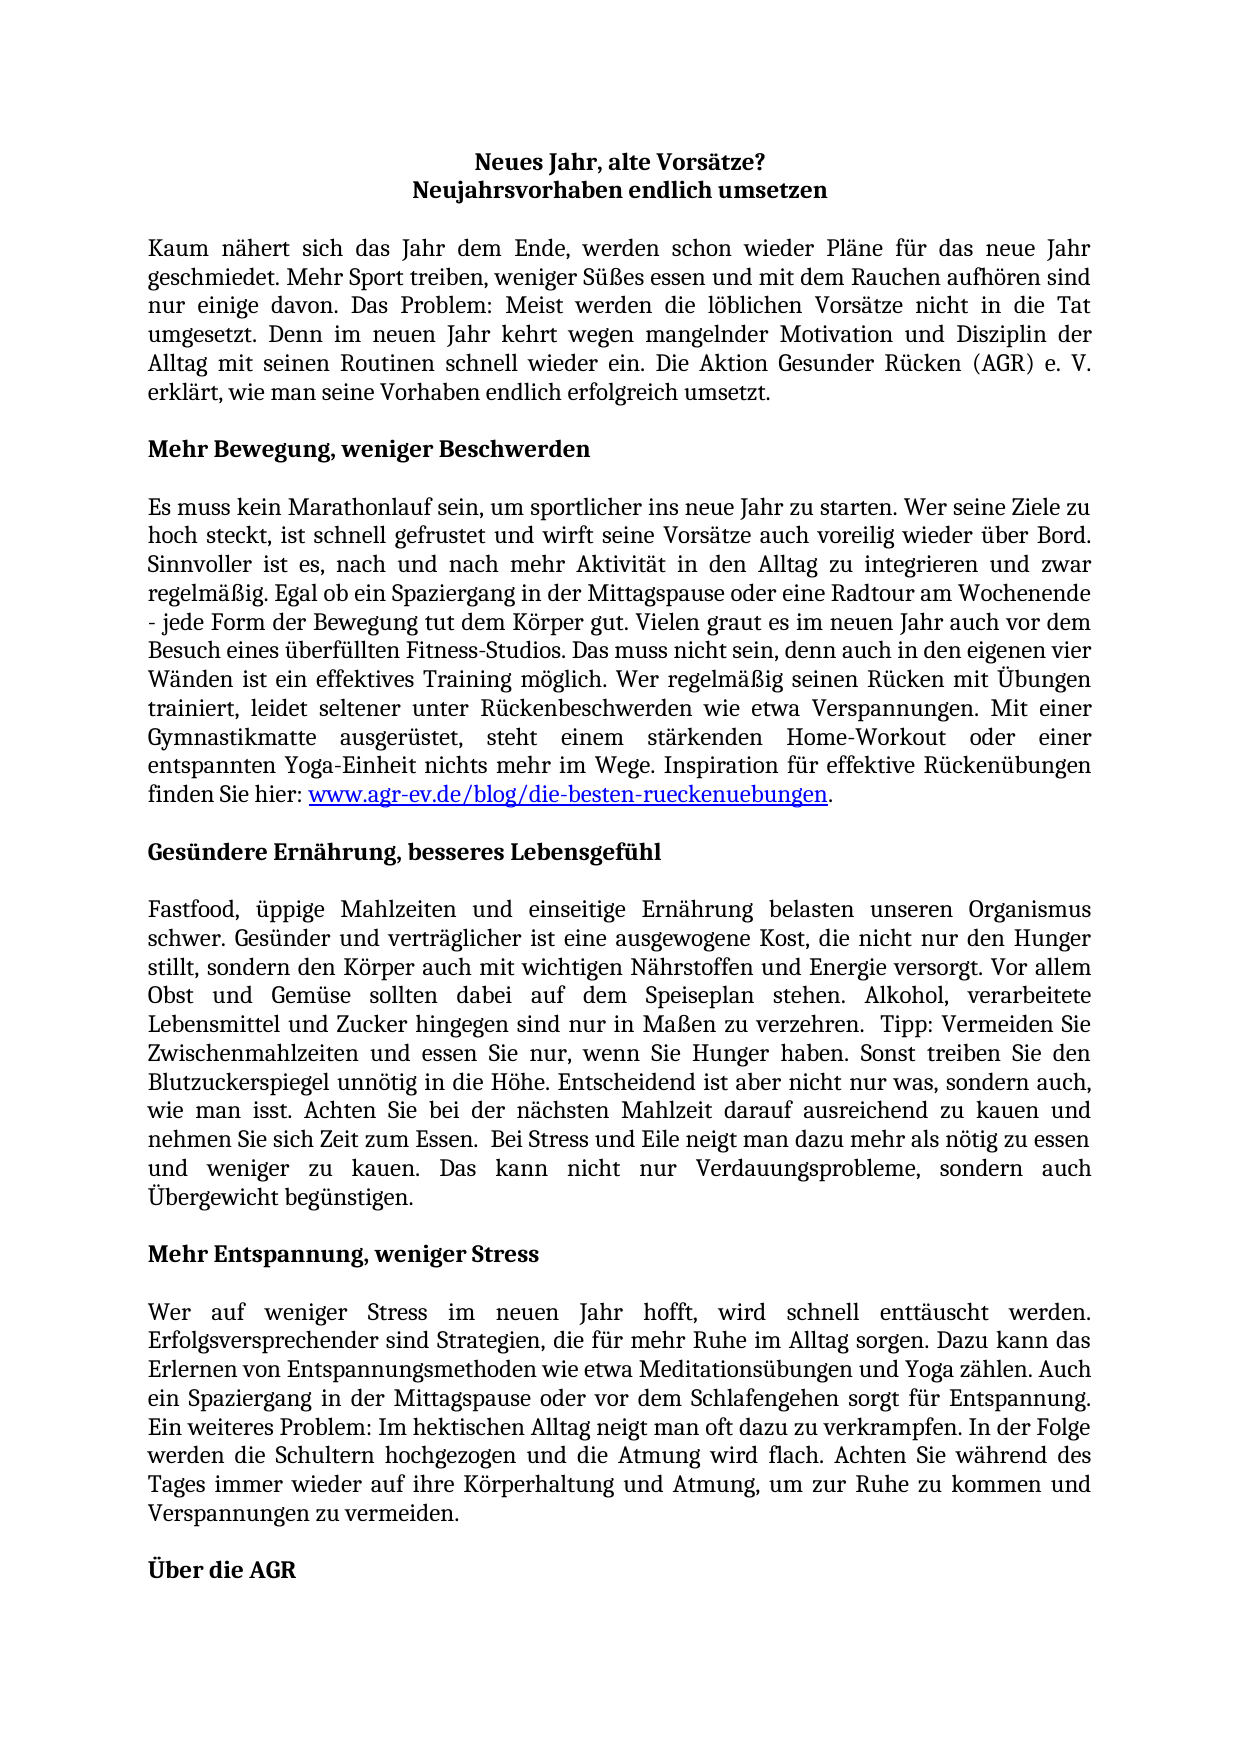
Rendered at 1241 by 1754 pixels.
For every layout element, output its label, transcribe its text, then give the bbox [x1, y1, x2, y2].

text Kaum nähert sich das Jahr dem Ende, werden schon wieder Pläne für das neue Jahr geschmiedet. Mehr Sport treiben, weniger Süßes essen und mit dem Rauchen aufhören sind nur einige davon. Das Problem: Meist werden die löblichen Vorsätze nicht in die Tat umgesetzt. Denn im neuen Jahr kehrt wegen mangelnder Motivation und Disziplin der Alltag mit seinen Routinen schnell wieder ein. Die Aktion Gesunder Rücken (AGR) e. V. erklärt, wie man seine Vorhaben endlich erfolgreich umsetzt. [148, 234, 1093, 406]
text Neujahrsvorhaben endlich umsetzen [148, 176, 1093, 205]
text Über die AGR [148, 1556, 1093, 1585]
text Mehr Entspannung, weniger Stress [148, 1240, 1093, 1269]
text Wer auf weniger Stress im neuen Jahr hofft, wird schnell enttäuscht werden. Erfolgsversprechender sind Strategien, die für mehr Ruhe im Alltag sorgen. Dazu kann das Erlernen von Entspannungsmethoden wie etwa Meditationsübungen und Yoga zählen. Auch ein Spaziergang in der Mittagspause oder vor dem Schlafengehen sorgt für Entspannung. Ein weiteres Problem: Im hektischen Alltag neigt man oft dazu zu verkrampfen. In der Folge werden die Schultern hochgezogen und die Atmung wird flach. Achten Sie während des Tages immer wieder auf ihre Körperhaltung und Atmung, um zur Ruhe zu kommen und Verspannungen zu vermeiden. [148, 1298, 1093, 1528]
text Mehr Bewegung, weniger Beschwerden [148, 435, 1093, 464]
text Neues Jahr, alte Vorsätze? [148, 148, 1093, 176]
text Es muss kein Marathonlauf sein, um sportlicher ins neue Jahr zu starten. Wer seine Ziele zu hoch steckt, ist schnell gefrustet und wirft seine Vorsätze auch voreilig wieder über Bord. Sinnvoller ist es, nach und nach mehr Aktivität in den Alltag zu integrieren und zwar regelmäßig. Egal ob ein Spaziergang in der Mittagspause oder eine Radtour am Wochenende - jede Form der Bewegung tut dem Körper gut. Vielen graut es im neuen Jahr auch vor dem Besuch eines überfüllten Fitness-Studios. Das muss nicht sein, denn auch in den eigenen vier Wänden ist ein effektives Training möglich. Wer regelmäßig seinen Rücken mit Übungen trainiert, leidet seltener unter Rückenbeschwerden wie etwa Verspannungen. Mit einer Gymnastikmatte ausgerüstet, steht einem stärkenden Home-Workout oder einer entspannten Yoga-Einheit nichts mehr im Wege. Inspiration für effektive Rückenübungen finden Sie hier: www.agr-ev.de/blog/die-besten-rueckenuebungen. [148, 493, 1093, 809]
text Fastfood, üppige Mahlzeiten und einseitige Ernährung belasten unseren Organismus schwer. Gesünder und verträglicher ist eine ausgewogene Kost, die nicht nur den Hunger stillt, sondern den Körper auch mit wichtigen Nährstoffen und Energie versorgt. Vor allem Obst und Gemüse sollten dabei auf dem Speiseplan stehen. Alkohol, verarbeitete Lebensmittel und Zucker hingegen sind nur in Maßen zu verzehren. Tipp: Vermeiden Sie Zwischenmahlzeiten und essen Sie nur, wenn Sie Hunger haben. Sonst treiben Sie den Blutzuckerspiegel unnötig in die Höhe. Entscheidend ist aber nicht nur was, sondern auch, wie man isst. Achten Sie bei der nächsten Mahlzeit darauf ausreichend zu kauen und nehmen Sie sich Zeit zum Essen. Bei Stress und Eile neigt man dazu mehr als nötig zu essen und weniger zu kauen. Das kann nicht nur Verdauungsprobleme, sondern auch Übergewicht begünstigen. [148, 895, 1093, 1211]
text Gesündere Ernährung, besseres Lebensgefühl [148, 838, 1093, 866]
